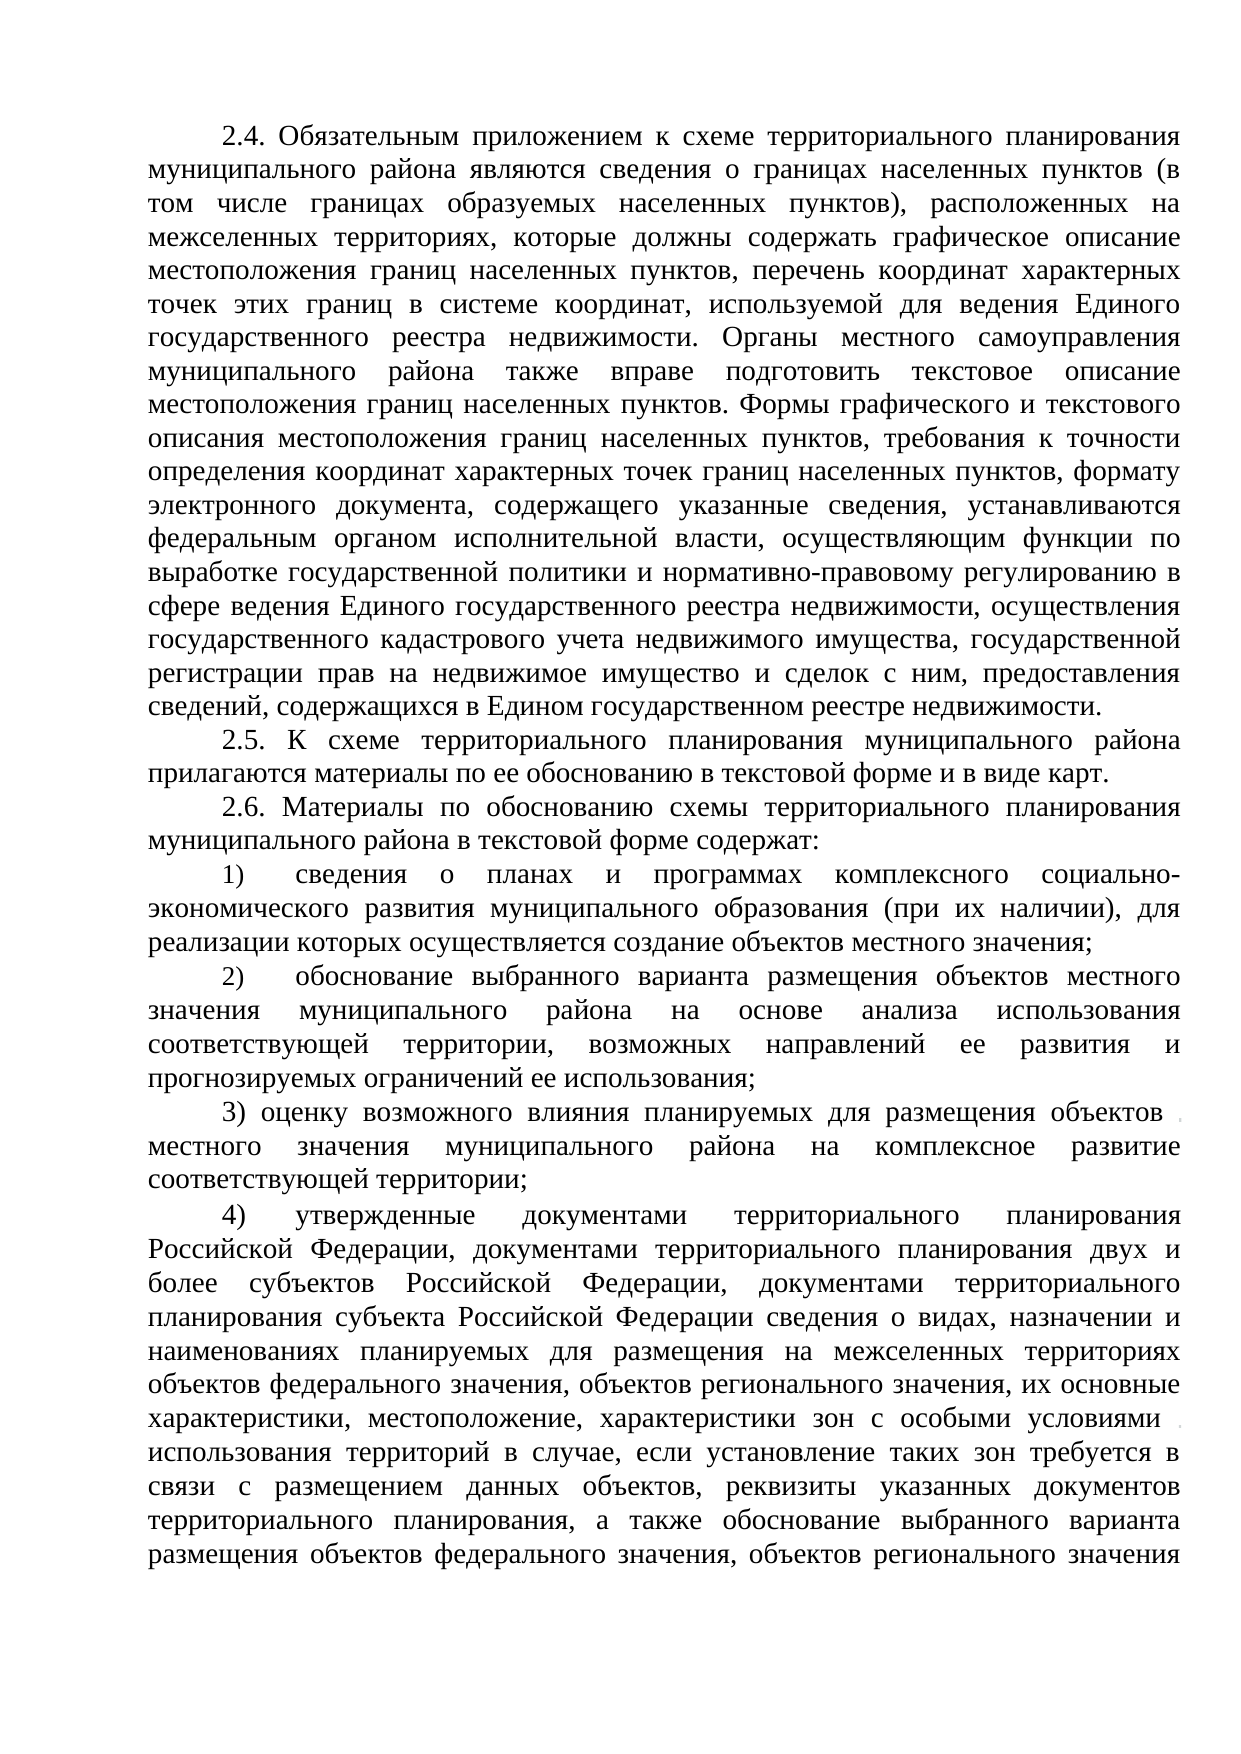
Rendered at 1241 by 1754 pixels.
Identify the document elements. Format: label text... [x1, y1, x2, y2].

text 2.4. Обязательным приложением к схеме территориального планирования муниципального района являются сведения о границах населенных пунктов (в том числе границах образуемых населенных пунктов), расположенных на межселенных территориях, которые должны содержать графическое описание местоположения границ населенных пунктов, перечень координат характерных точек этих границ в системе координат, используемой для ведения Единого государственного реестра недвижимости. Органы местного самоуправления муниципального района также вправе подготовить текстовое описание местоположения границ населенных пунктов. Формы графического и текстового описания местоположения границ населенных пунктов, требования к точности определения координат характерных точек границ населенных пунктов, формату электронного документа, содержащего указанные сведения, устанавливаются федеральным органом исполнительной власти, осуществляющим функции по выработке государственной политики и нормативно-правовому регулированию в сфере ведения Единого государственного реестра недвижимости, осуществления государственного кадастрового учета недвижимого имущества, государственной регистрации прав на недвижимое имущество и сделок с ним, предоставления сведений, содержащихся в Едином государственном реестре недвижимости. [148, 118, 1181, 722]
text 2.5. К схеме территориального планирования муниципального района прилагаются материалы по ее обоснованию в текстовой форме и в виде карт. [148, 722, 1181, 789]
text 2.6. Материалы по обоснованию схемы территориального планирования муниципального района в текстовой форме содержат: [148, 789, 1181, 856]
text 3) оценку возможного влияния планируемых для размещения объектов местного значения муниципального района на комплексное развитие соответствующей территории; [148, 1094, 1181, 1195]
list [148, 1197, 1181, 1569]
list сведения о планах и программах комплексного социально-экономического развития муниципального образования (при их наличии), для реализации которых осуществляется создание объектов местного значения; [148, 856, 1181, 957]
list обоснование выбранного варианта размещения объектов местного значения муниципального района на основе анализа использования соответствующей территории, возможных направлений ее развития и прогнозируемых ограничений ее использования; [148, 958, 1181, 1093]
